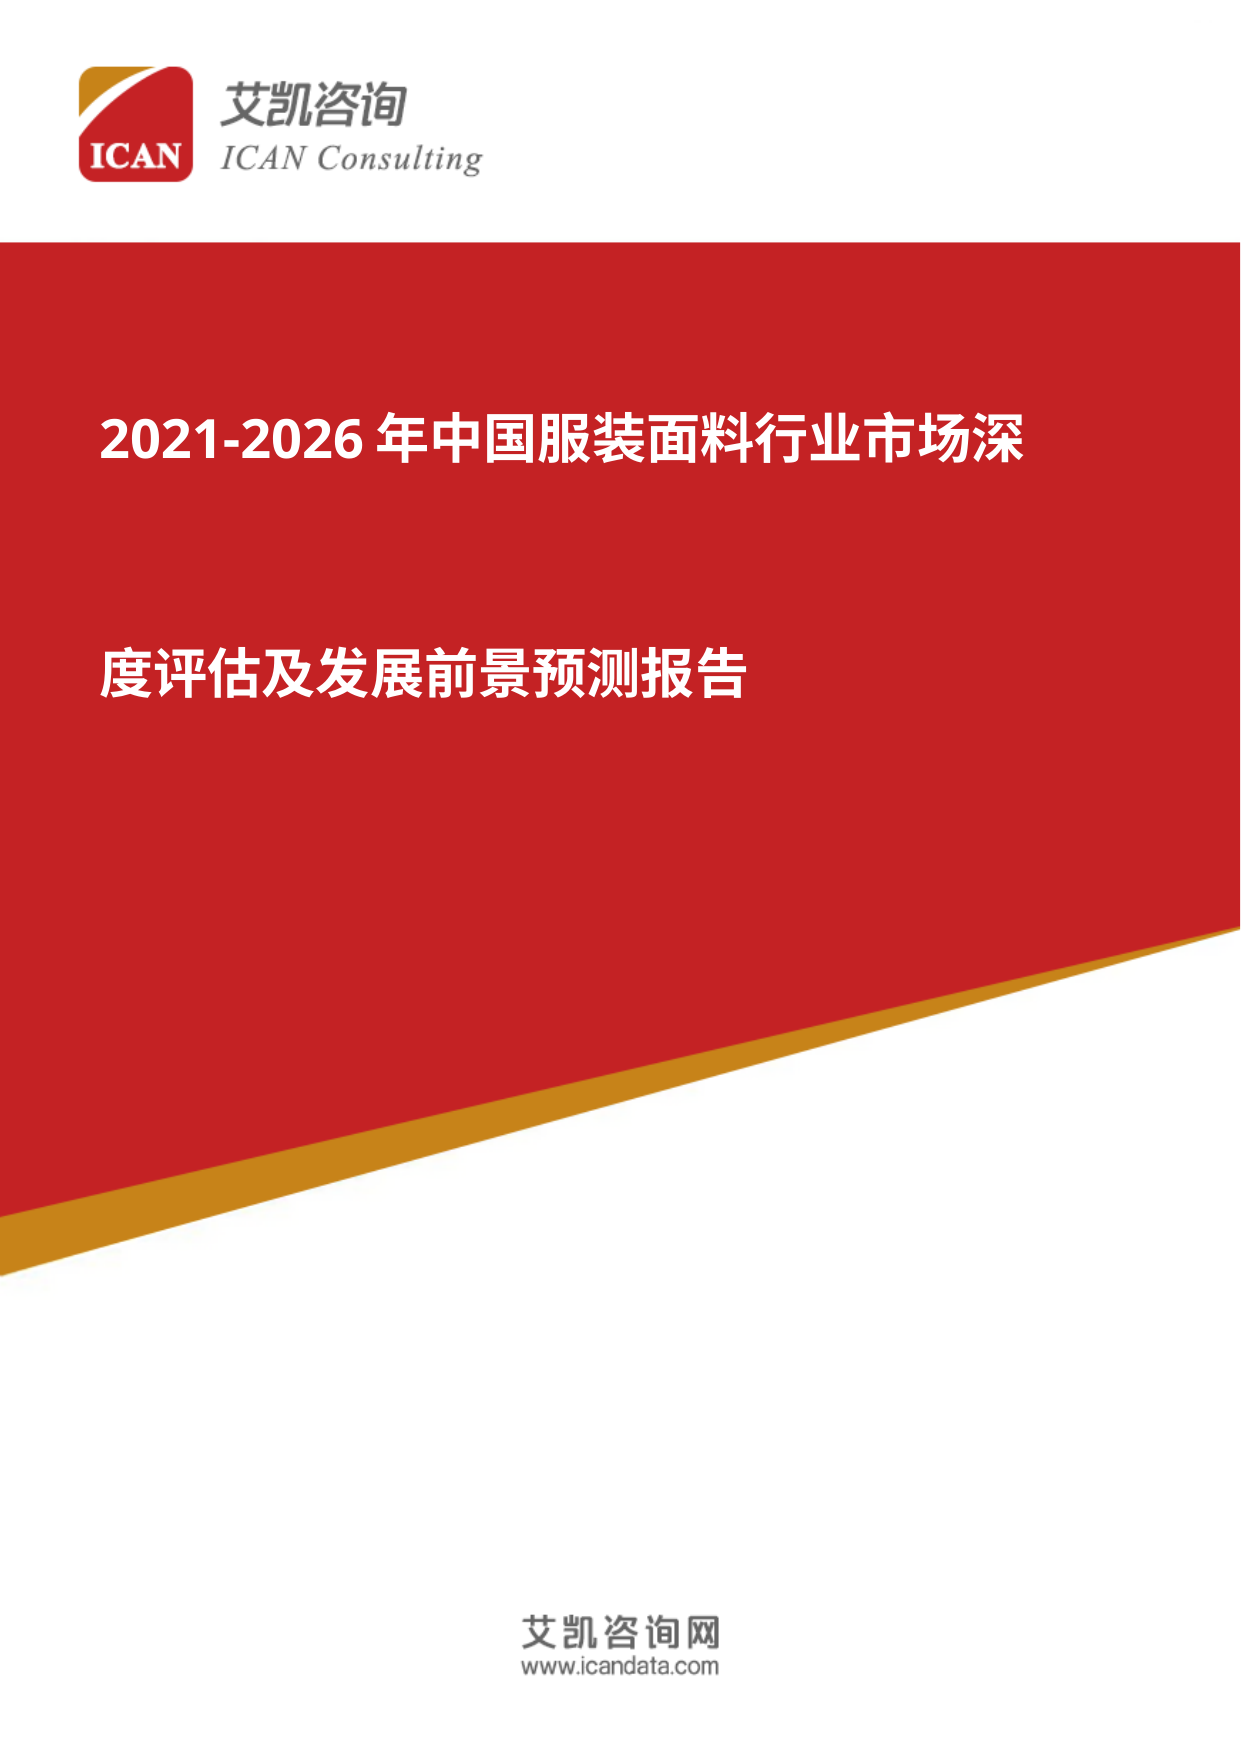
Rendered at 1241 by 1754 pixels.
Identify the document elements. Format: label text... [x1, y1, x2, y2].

subtitle 2021-2026年中国服装面料行业市场深度评估及发展前景预测报告 [99, 386, 1053, 718]
picture [0, 5, 1241, 1754]
